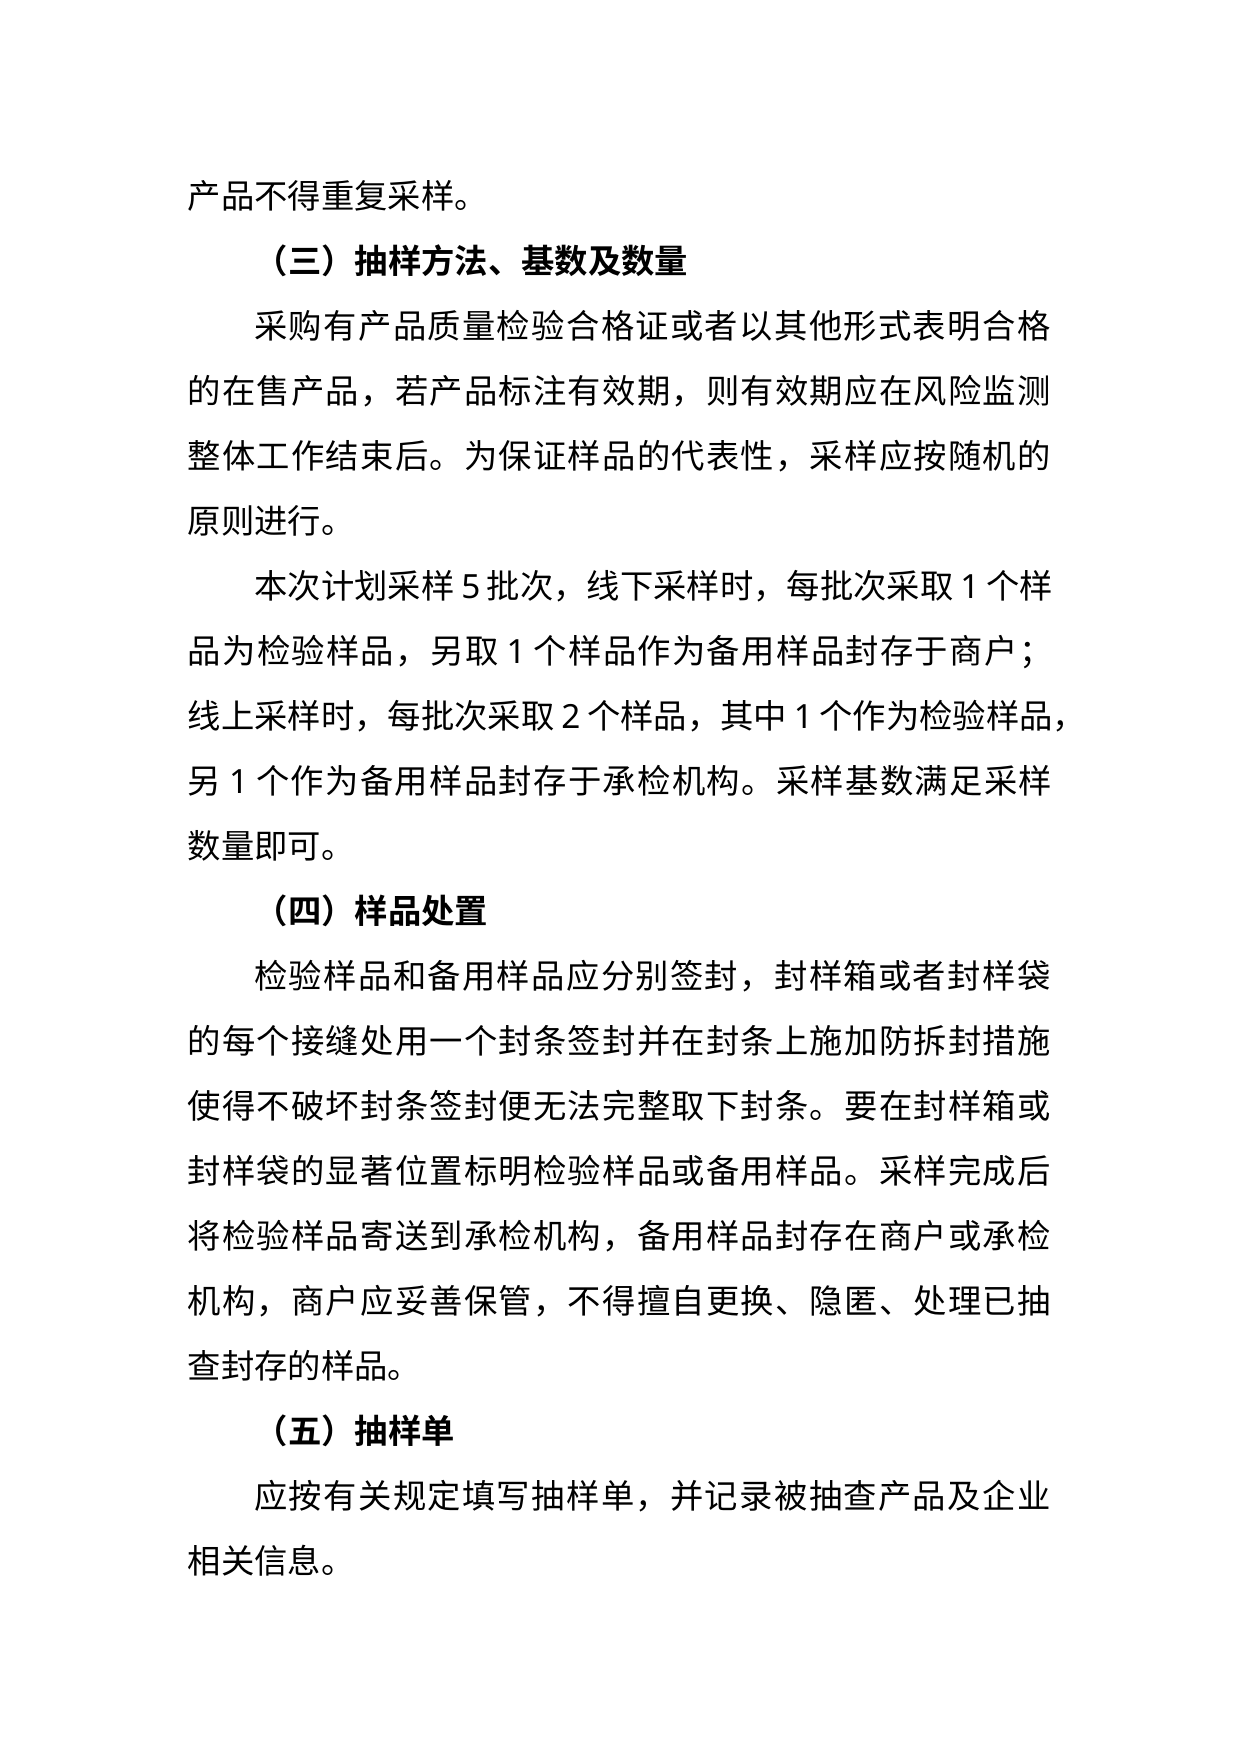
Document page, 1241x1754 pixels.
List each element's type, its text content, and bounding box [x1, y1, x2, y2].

text 应按有关规定填写抽样单，并记录被抽查产品及企业相关信息。 [187, 1462, 1053, 1592]
text （五）抽样单 [187, 1397, 1053, 1462]
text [187, 162, 1053, 227]
text （四）样品处置 [187, 877, 1053, 942]
text （三）抽样方法、基数及数量 [187, 227, 1053, 292]
text 检验样品和备用样品应分别签封，封样箱或者封样袋的每个接缝处用一个封条签封并在封条上施加防拆封措施，使得不破坏封条签封便无法完整取下封条。要在封样箱或封样袋的显著位置标明检验样品或备用样品。采样完成后，将检验样品寄送到承检机构，备用样品封存在商户或承检机构，商户应妥善保管，不得擅自更换、隐匿、处理已抽查封存的样品。 [187, 942, 1053, 1397]
text 本次计划采样5批次，线下采样时，每批次采取1个样品为检验样品，另取1个样品作为备用样品封存于商户；线上采样时，每批次采取2个样品，其中1个作为检验样品，另1个作为备用样品封存于承检机构。采样基数满足采样数量即可。 [187, 552, 1053, 877]
text 采购有产品质量检验合格证或者以其他形式表明合格的在售产品，若产品标注有效期，则有效期应在风险监测整体工作结束后。为保证样品的代表性，采样应按随机的原则进行。 [187, 292, 1053, 552]
